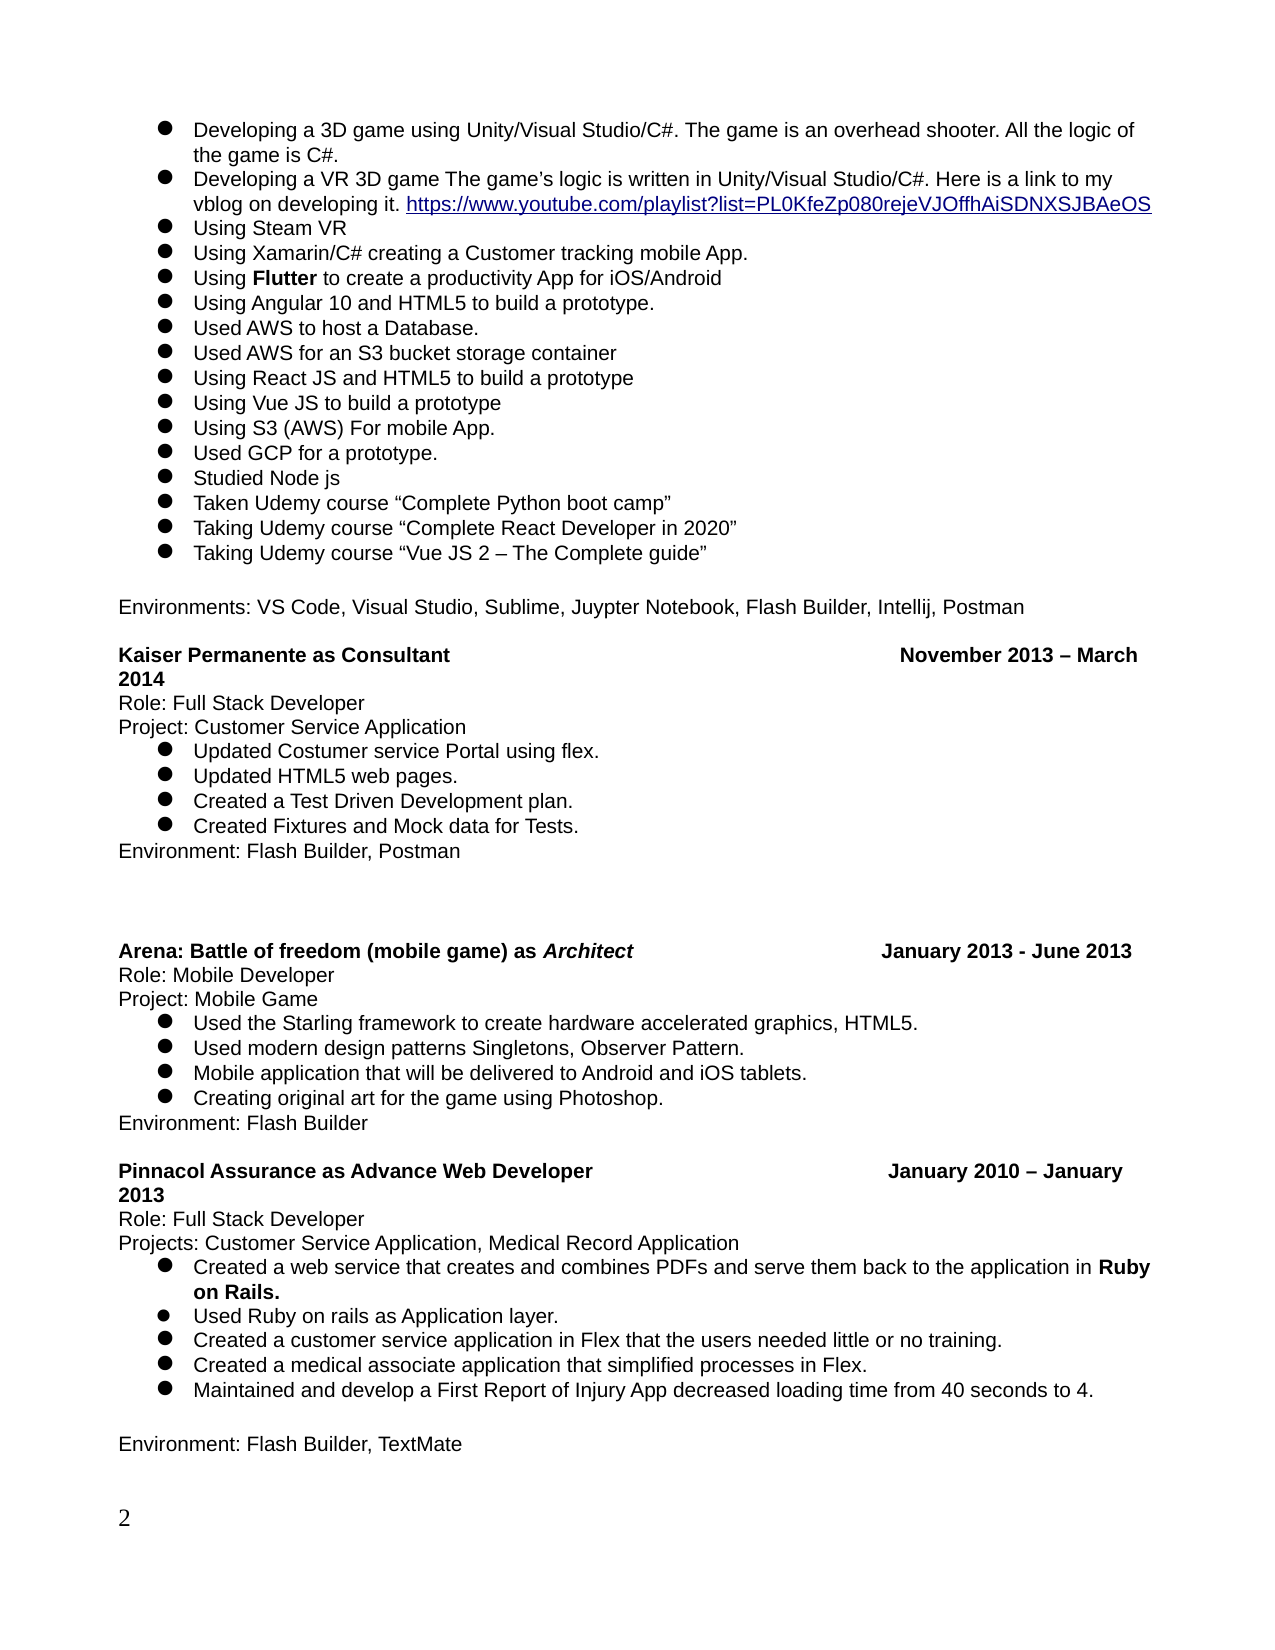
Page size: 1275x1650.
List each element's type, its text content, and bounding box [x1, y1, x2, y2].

list Using Vue JS to build a prototype [156, 391, 1157, 416]
text Kaiser Permanente as Consultant November 2013 – March 2014 [118, 643, 1157, 691]
list Created Fixtures and Mock data for Tests. [156, 813, 1157, 838]
list Taking Udemy course “Complete React Developer in 2020” [156, 516, 1157, 541]
list Using React JS and HTML5 to build a prototype [156, 366, 1157, 391]
text Projects: Customer Service Application, Medical Record Application [118, 1231, 1157, 1255]
list Taking Udemy course “Vue JS 2 – The Complete guide” [156, 541, 1157, 566]
list Created a Test Driven Development plan. [156, 788, 1157, 813]
text Role: Full Stack Developer [118, 691, 1157, 714]
list Used GCP for a prototype. [156, 441, 1157, 466]
list Studied Node js [156, 466, 1157, 491]
text Environment: Flash Builder [118, 1111, 1157, 1135]
list Using Xamarin/C# creating a Customer tracking mobile App. [156, 241, 1157, 266]
text Environment: Flash Builder, TextMate [118, 1432, 1157, 1456]
list Updated HTML5 web pages. [156, 763, 1157, 788]
text Environments: VS Code, Visual Studio, Sublime, Juypter Notebook, Flash Builder, Intellij, Postman [118, 595, 1157, 619]
text Role: Full Stack Developer [118, 1207, 1157, 1231]
text Project: Mobile Game [118, 987, 1157, 1011]
list Updated Costumer service Portal using flex. [156, 738, 1157, 763]
list Used modern design patterns Singletons, Observer Pattern. [156, 1036, 1157, 1061]
list Using Steam VR [156, 216, 1157, 241]
list Used AWS to host a Database. [156, 316, 1157, 341]
list Taken Udemy course “Complete Python boot camp” [156, 491, 1157, 516]
text Environment: Flash Builder, Postman [118, 838, 1157, 862]
text Pinnacol Assurance as Advance Web Developer January 2010 – January 2013 [118, 1159, 1157, 1207]
list Created a customer service application in Flex that the users needed little or no training. [156, 1328, 1157, 1353]
list Mobile application that will be delivered to Android and iOS tablets. [156, 1061, 1157, 1086]
list Created a medical associate application that simplified processes in Flex. [156, 1353, 1157, 1378]
list Used the Starling framework to create hardware accelerated graphics, HTML5. [156, 1011, 1157, 1036]
list Developing a VR 3D game The game’s logic is written in Unity/Visual Studio/C#. Here is a link to my vblog on developing it. https://www.youtube.com/playlist?list=PL0KfeZp080rejeVJOffhAiSDNXSJBAeOS [156, 167, 1157, 216]
list Using Angular 10 and HTML5 to build a prototype. [156, 291, 1157, 316]
list Used AWS for an S3 bucket storage container [156, 341, 1157, 366]
list Maintained and develop a First Report of Injury App decreased loading time from 40 seconds to 4. [156, 1378, 1157, 1403]
text Arena: Battle of freedom (mobile game) as Architect January 2013 - June 2013 [118, 939, 1157, 963]
list Developing a 3D game using Unity/Visual Studio/C#. The game is an overhead shooter. All the logic of the game is C#. [156, 118, 1157, 167]
list Creating original art for the game using Photoshop. [156, 1086, 1157, 1111]
text Project: Customer Service Application [118, 714, 1157, 738]
list Used Ruby on rails as Application layer. [156, 1304, 1157, 1328]
list Created a web service that creates and combines PDFs and serve them back to the application in Ruby on Rails. [156, 1255, 1157, 1304]
text Role: Mobile Developer [118, 963, 1157, 987]
list Using S3 (AWS) For mobile App. [156, 416, 1157, 441]
list Using Flutter to create a productivity App for iOS/Android [156, 266, 1157, 291]
